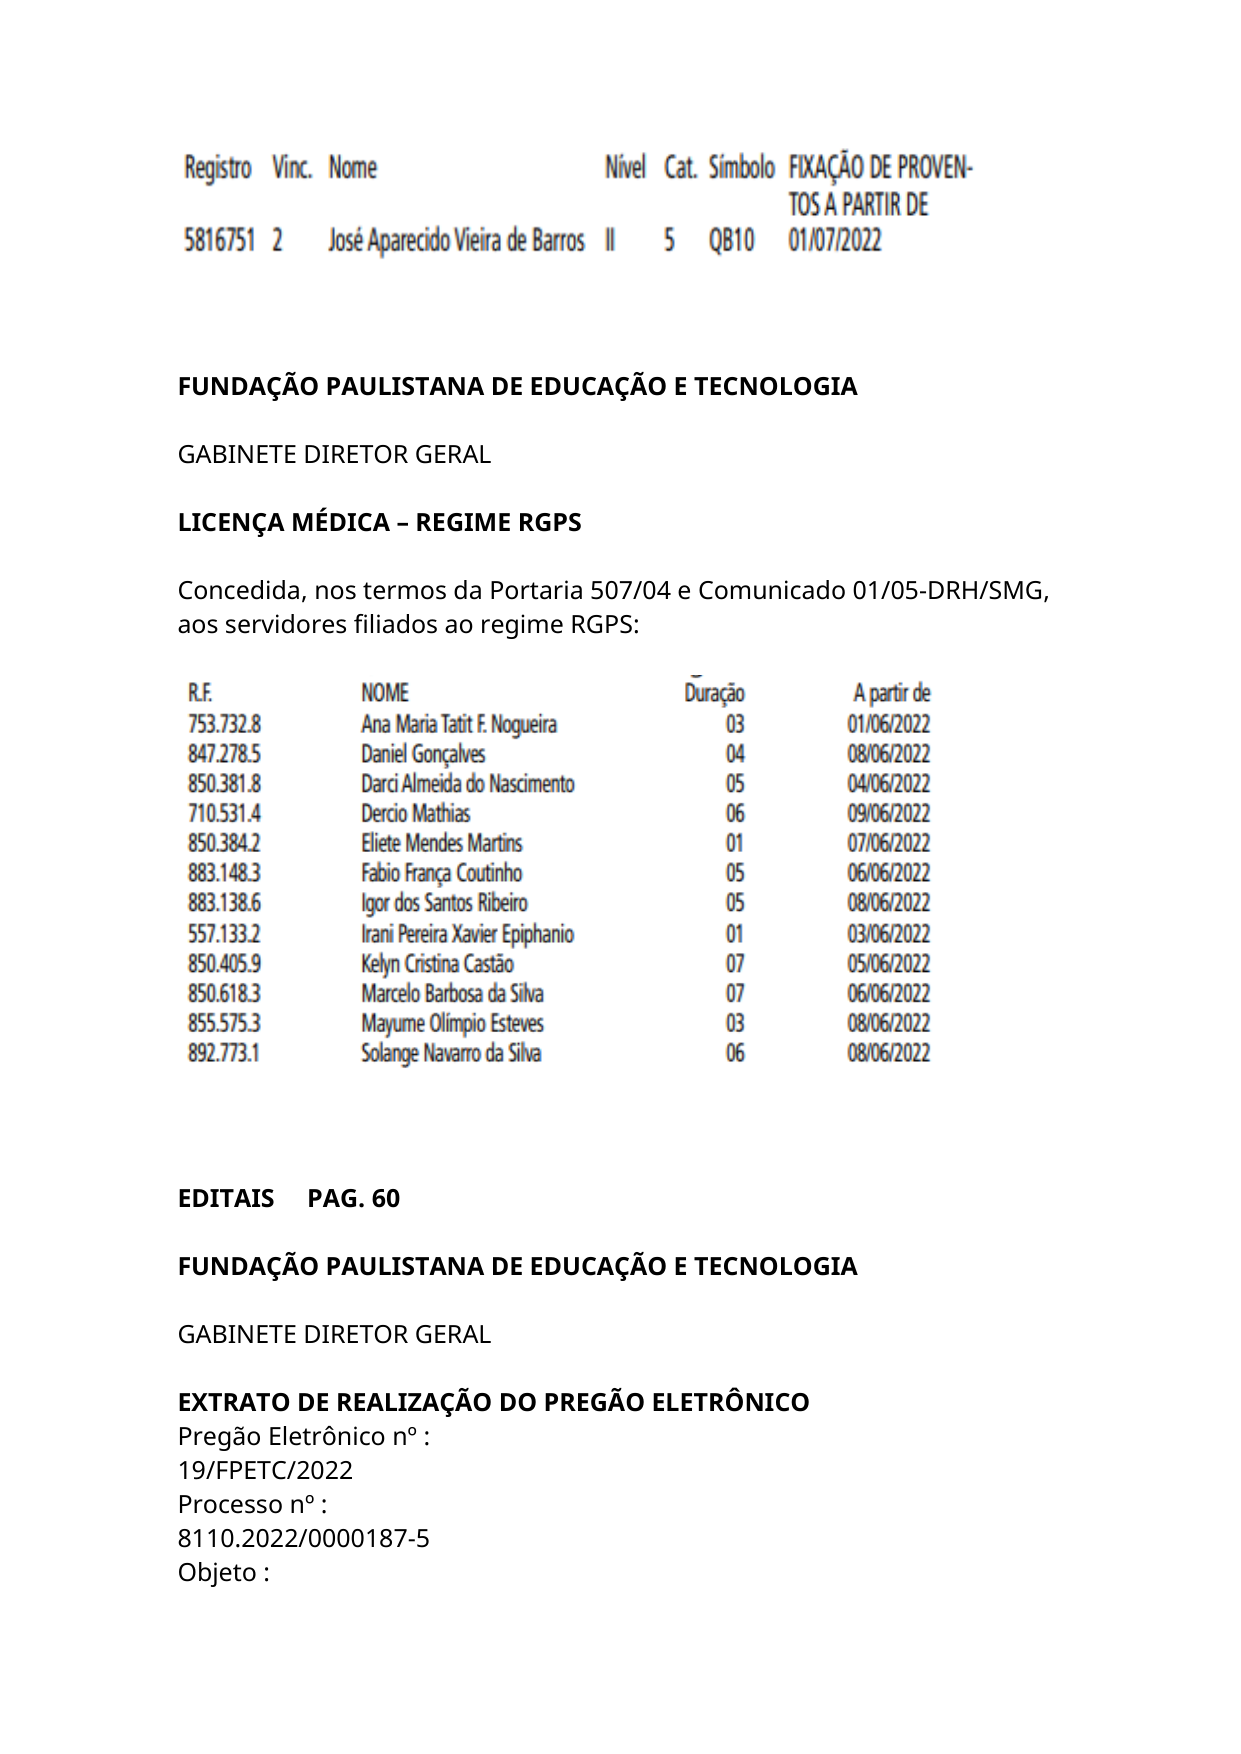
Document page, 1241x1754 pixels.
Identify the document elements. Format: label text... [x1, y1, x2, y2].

text LICENÇA MÉDICA – REGIME RGPS [177, 505, 1063, 539]
text EDITAIS PAG. 60 [177, 1180, 1063, 1214]
text FUNDAÇÃO PAULISTANA DE EDUCAÇÃO E TECNOLOGIA [177, 368, 1063, 403]
text 8110.2022/0000187-5 [177, 1521, 1063, 1555]
text Objeto : [177, 1555, 1063, 1589]
text EXTRATO DE REALIZAÇÃO DO PREGÃO ELETRÔNICO [177, 1385, 1063, 1419]
text GABINETE DIRETOR GERAL [177, 1317, 1063, 1351]
text FUNDAÇÃO PAULISTANA DE EDUCAÇÃO E TECNOLOGIA [177, 1248, 1063, 1283]
text Processo nº : [177, 1487, 1063, 1521]
picture [177, 675, 943, 1079]
text GABINETE DIRETOR GERAL [177, 437, 1063, 471]
picture [177, 147, 979, 267]
text Pregão Eletrônico nº : [177, 1419, 1063, 1453]
text Concedida, nos termos da Portaria 507/04 e Comunicado 01/05-DRH/SMG, aos servidores filiados ao regime RGPS: [177, 573, 1063, 641]
text 19/FPETC/2022 [177, 1453, 1063, 1487]
